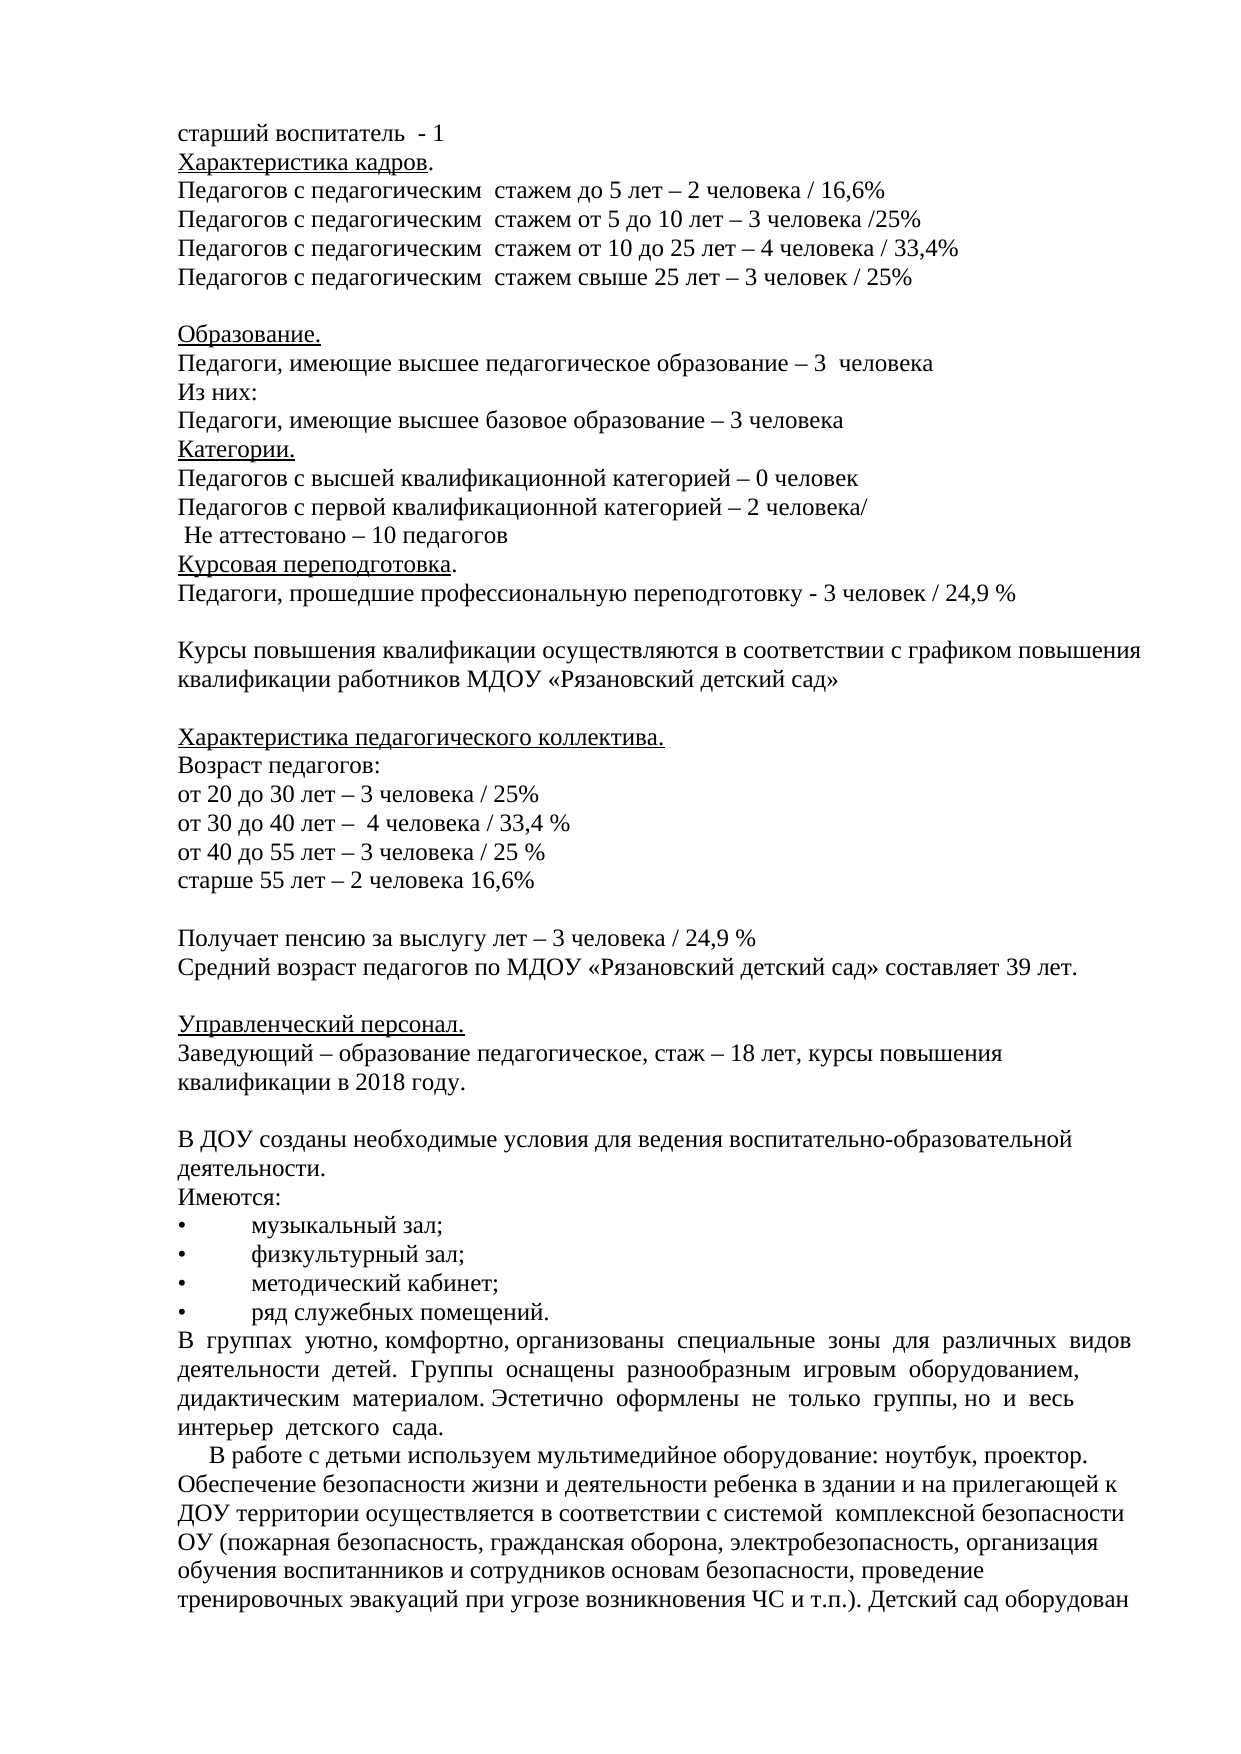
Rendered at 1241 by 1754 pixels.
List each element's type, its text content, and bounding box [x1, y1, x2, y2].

text Имеются: [177, 1182, 1152, 1211]
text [177, 1469, 1152, 1613]
text Педагоги, имеющие высшее педагогическое образование – 3 человека [177, 348, 1152, 377]
text Характеристика педагогического коллектива. [177, 722, 1152, 751]
text Педагоги, имеющие высшее базовое образование – 3 человека [177, 406, 1152, 434]
text Заведующий – образование педагогическое, стаж – 18 лет, курсы повышения квалификации в 2018 году. [177, 1038, 1152, 1096]
text Характеристика кадров. [177, 147, 1152, 176]
text Средний возраст педагогов по МДОУ «Рязановский детский сад» составляет 39 лет. [177, 952, 1152, 981]
text В ДОУ созданы необходимые условия для ведения воспитательно-образовательной деятельности. [177, 1124, 1152, 1182]
text старше 55 лет – 2 человека 16,6% [177, 866, 1152, 894]
text • физкультурный зал; [177, 1239, 1152, 1268]
text от 40 до 55 лет – 3 человека / 25 % [177, 837, 1152, 866]
text от 20 до 30 лет – 3 человека / 25% [177, 779, 1152, 808]
text В работе с детьми используем мультимедийное оборудование: ноутбук, проектор. [177, 1441, 1152, 1469]
text • методический кабинет; [177, 1268, 1152, 1297]
text Управленческий персонал. [177, 1009, 1152, 1038]
text Педагогов с первой квалификационной категорией – 2 человека/ [177, 492, 1152, 521]
text Из них: [177, 377, 1152, 406]
text • музыкальный зал; [177, 1211, 1152, 1239]
text Не аттестовано – 10 педагогов [177, 521, 1152, 549]
text Курсовая переподготовка. [177, 549, 1152, 578]
text Педагоги, прошедшие профессиональную переподготовку - 3 человек / 24,9 % [177, 578, 1152, 607]
text Педагогов с педагогическим стажем от 10 до 25 лет – 4 человека / 33,4% [177, 233, 1152, 262]
text от 30 до 40 лет – 4 человека / 33,4 % [177, 808, 1152, 837]
text Образование. [177, 319, 1152, 348]
text В группах уютно, комфортно, организованы специальные зоны для различных видов деятельности детей. Группы оснащены разнообразным игровым оборудованием, дидактическим материалом. Эстетично оформлены не только группы, но и весь интерьер детского сада. [177, 1326, 1152, 1441]
text старший воспитатель - 1 [177, 118, 1152, 147]
text Курсы повышения квалификации осуществляются в соответствии с графиком повышения квалификации работников МДОУ «Рязановский детский сад» [177, 636, 1152, 693]
text • ряд служебных помещений. [177, 1297, 1152, 1326]
text Педагогов с педагогическим стажем свыше 25 лет – 3 человек / 25% [177, 262, 1152, 291]
text Категории. [177, 434, 1152, 463]
text Возраст педагогов: [177, 751, 1152, 779]
text Получает пенсию за выслугу лет – 3 человека / 24,9 % [177, 923, 1152, 952]
text Педагогов с педагогическим стажем до 5 лет – 2 человека / 16,6% [177, 176, 1152, 204]
text Педагогов с высшей квалификационной категорией – 0 человек [177, 463, 1152, 492]
text Педагогов с педагогическим стажем от 5 до 10 лет – 3 человека /25% [177, 204, 1152, 233]
